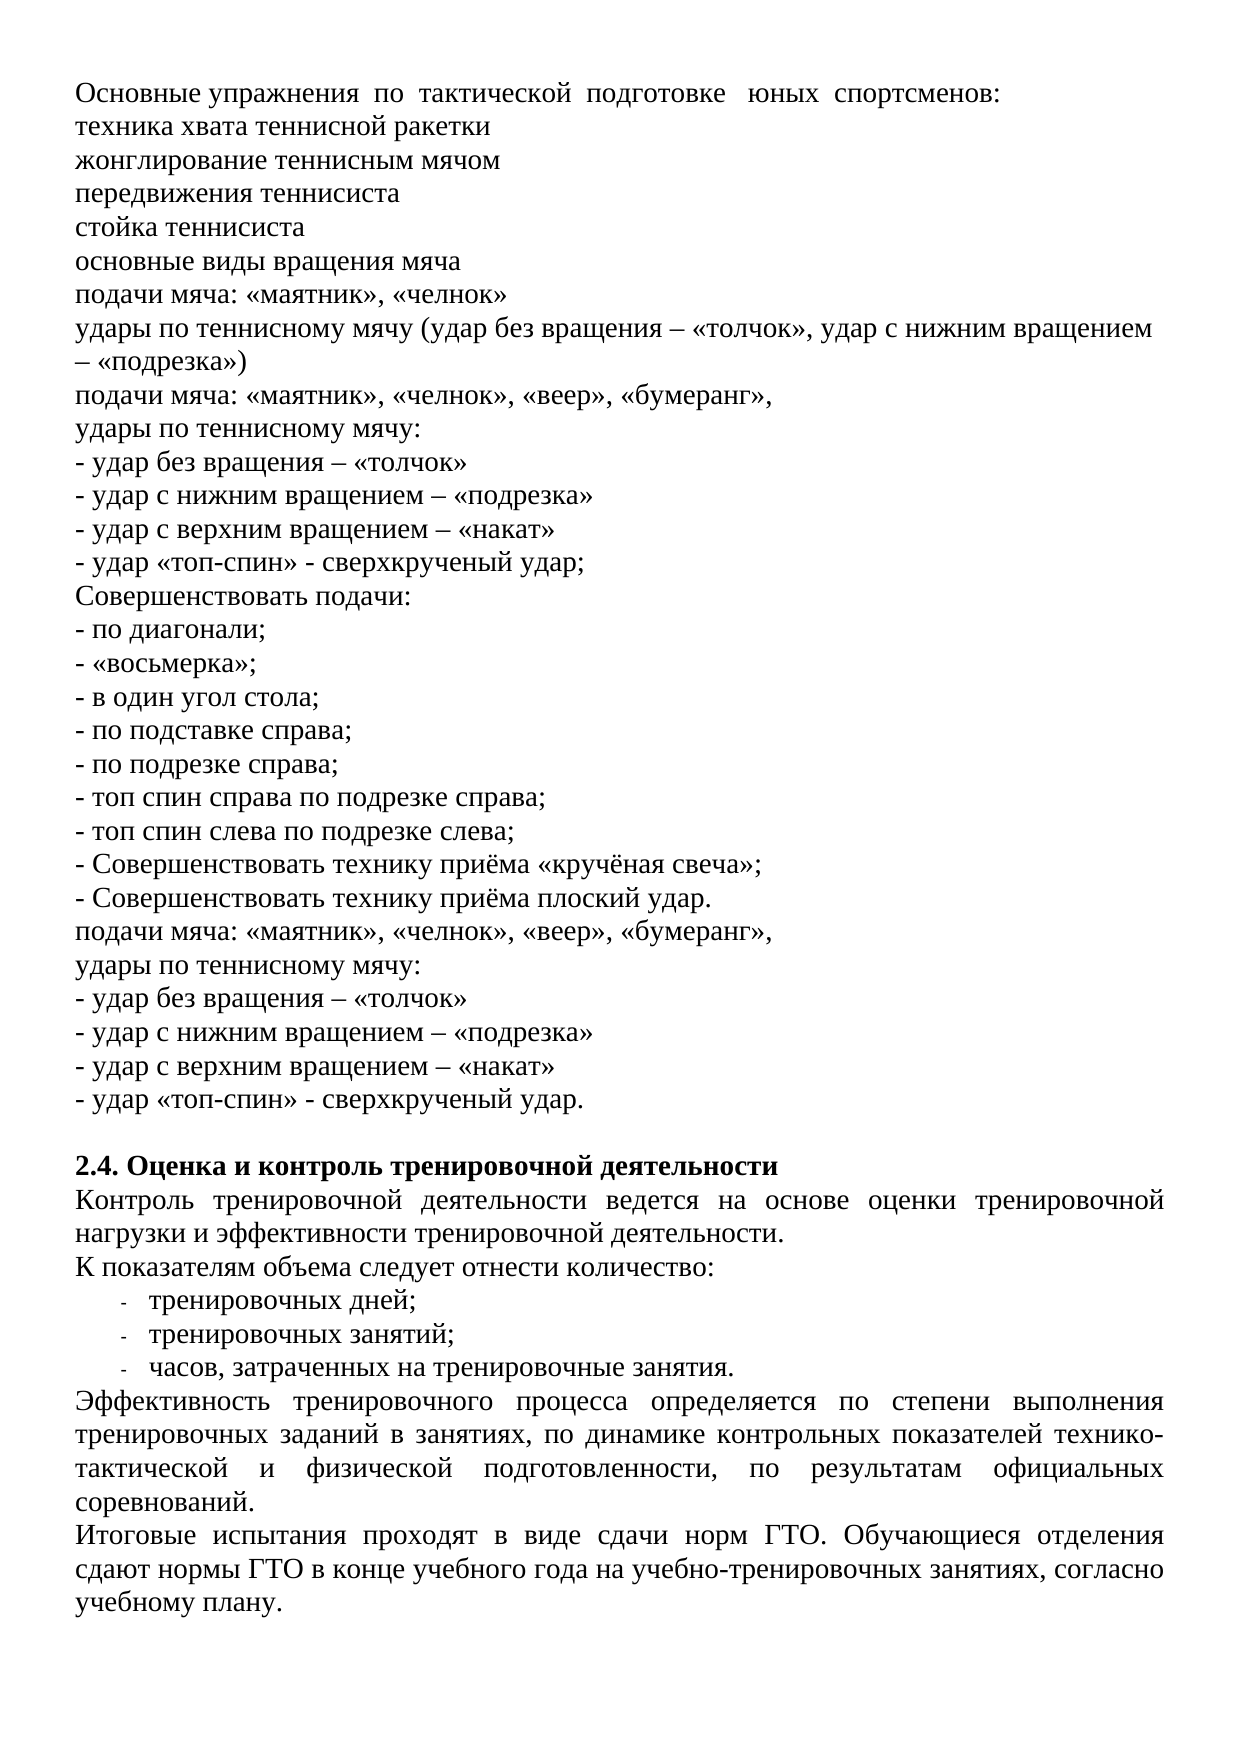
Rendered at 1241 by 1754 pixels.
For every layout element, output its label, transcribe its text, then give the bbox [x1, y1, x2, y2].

text - удар с нижним вращением – «подрезка» [75, 1014, 1165, 1048]
text удары по теннисному мячу: [75, 947, 1165, 981]
text удары по теннисному мячу (удар без вращения – «толчок», удар с нижним вращением – «подрезка») [75, 310, 1165, 377]
text основные виды вращения мяча [75, 243, 1165, 276]
text - Совершенствовать технику приёма «кручёная свеча»; [75, 846, 1165, 880]
text - по подставке справа; [75, 712, 1165, 746]
text К показателям объема следует отнести количество: [75, 1249, 1165, 1282]
text стойка теннисиста [75, 209, 1165, 243]
text жонглирование теннисным мячом [75, 142, 1165, 176]
text Итоговые испытания проходят в виде сдачи норм ГТО. Обучающиеся отделения сдают нормы ГТО в конце учебного года на учебно-тренировочных занятиях, согласно учебному плану. [75, 1517, 1165, 1618]
text - удар без вращения – «толчок» [75, 444, 1165, 477]
text техника хвата теннисной ракетки [75, 108, 1165, 142]
text - удар с верхним вращением – «накат» [75, 1048, 1165, 1081]
list тренировочных занятий; [120, 1316, 1165, 1349]
text подачи мяча: «маятник», «челнок», «веер», «бумеранг», [75, 377, 1165, 410]
text - удар с верхним вращением – «накат» [75, 511, 1165, 544]
text удары по теннисному мячу: [75, 410, 1165, 444]
text Совершенствовать подачи: [75, 578, 1165, 612]
text Основные упражнения по тактической подготовке юных спортсменов: [75, 75, 1165, 108]
list часов, затраченных на тренировочные занятия. [120, 1349, 1165, 1383]
text - «восьмерка»; [75, 645, 1165, 679]
text передвижения теннисиста [75, 176, 1165, 209]
text - удар «топ-спин» - сверхкрученый удар. [75, 1081, 1165, 1115]
text - по диагонали; [75, 612, 1165, 645]
text 2.4. Оценка и контроль тренировочной деятельности [75, 1148, 1165, 1182]
list тренировочных дней; [120, 1282, 1165, 1316]
text Эффективность тренировочного процесса определяется по степени выполнения тренировочных заданий в занятиях, по динамике контрольных показателей технико-тактической и физической подготовленности, по результатам официальных соревнований. [75, 1383, 1165, 1517]
text - топ спин слева по подрезке слева; [75, 813, 1165, 846]
text - в один угол стола; [75, 679, 1165, 712]
text - удар с нижним вращением – «подрезка» [75, 477, 1165, 511]
text - по подрезке справа; [75, 746, 1165, 779]
text - топ спин справа по подрезке справа; [75, 779, 1165, 813]
text подачи мяча: «маятник», «челнок» [75, 276, 1165, 310]
text - удар «топ-спин» - сверхкрученый удар; [75, 544, 1165, 578]
text Контроль тренировочной деятельности ведется на основе оценки тренировочной нагрузки и эффективности тренировочной деятельности. [75, 1182, 1165, 1249]
text - Совершенствовать технику приёма плоский удар. [75, 880, 1165, 913]
text подачи мяча: «маятник», «челнок», «веер», «бумеранг», [75, 913, 1165, 947]
text - удар без вращения – «толчок» [75, 981, 1165, 1014]
